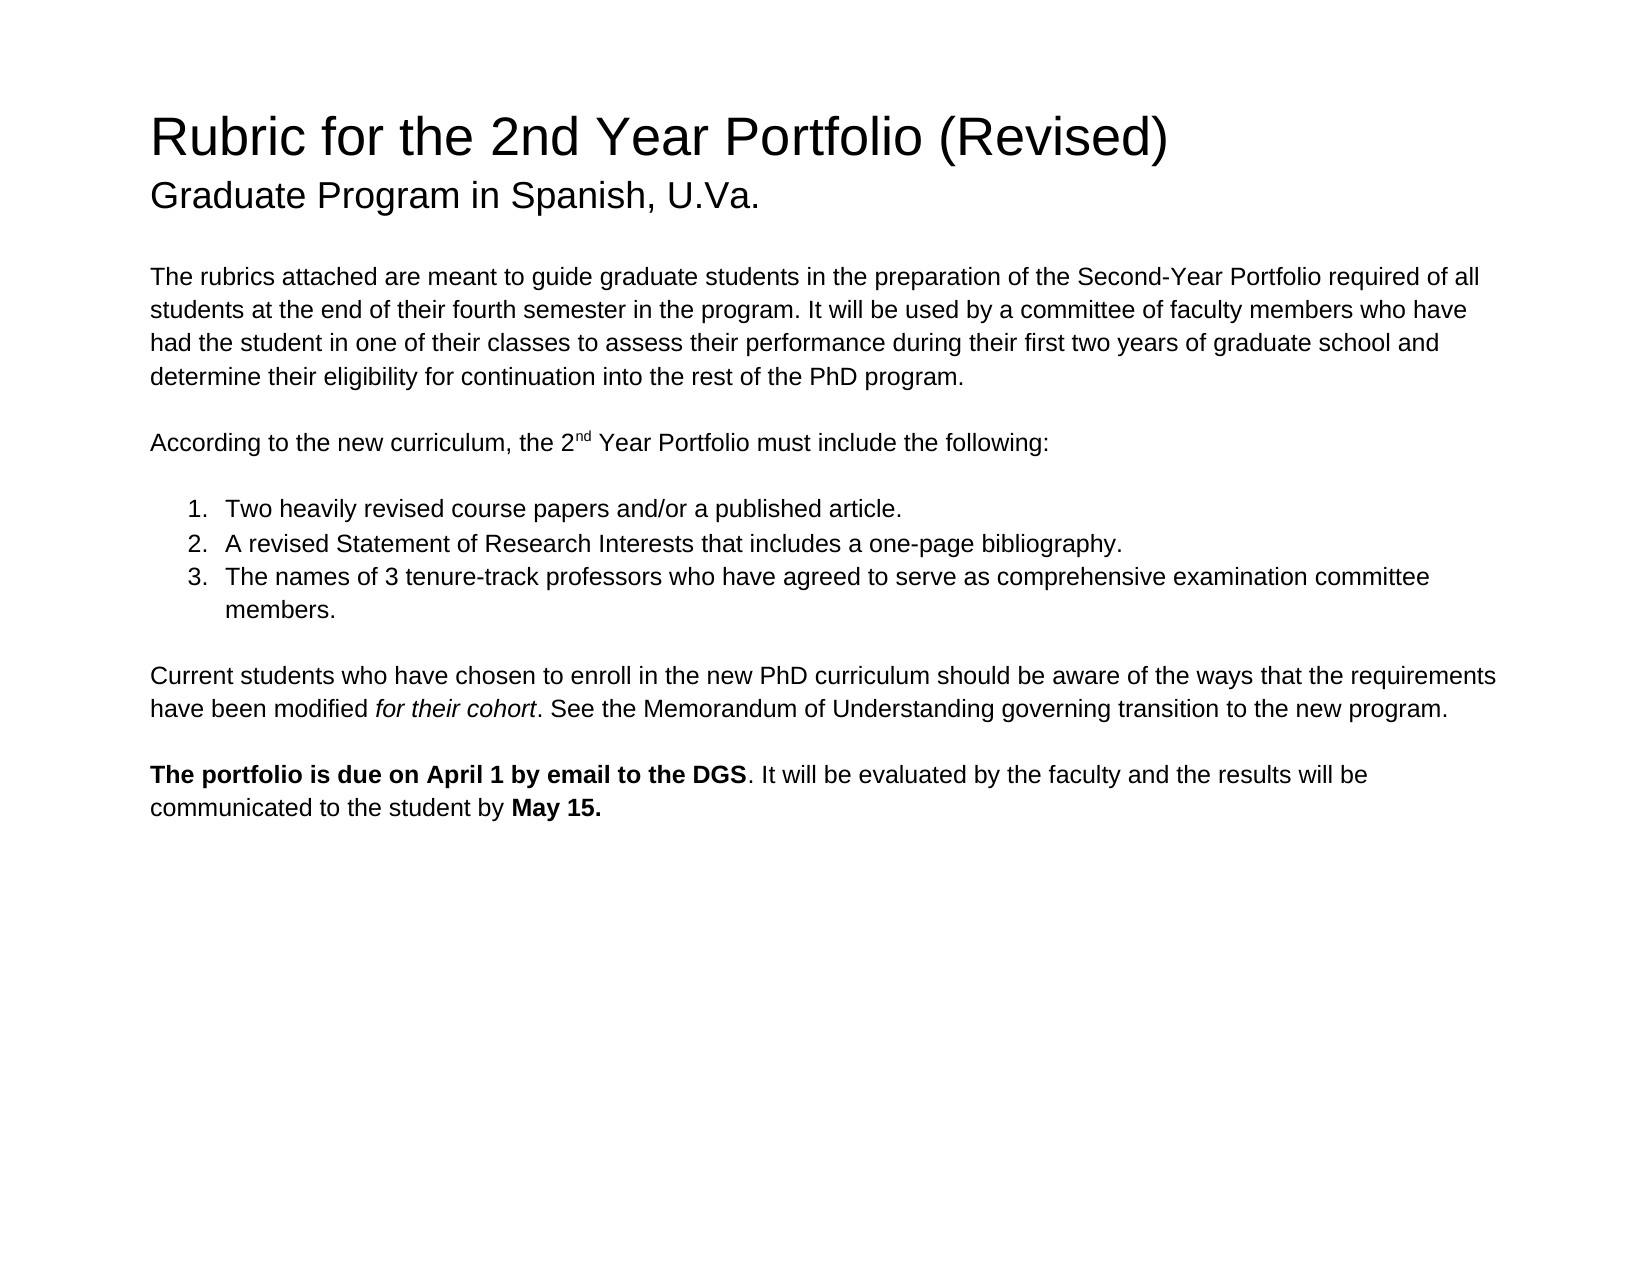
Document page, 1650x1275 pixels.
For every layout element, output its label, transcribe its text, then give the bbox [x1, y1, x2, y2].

text According to the new curriculum, the 2nd Year Portfolio must include the following: [150, 427, 1500, 456]
text Current students who have chosen to enroll in the new PhD curriculum should be aware of the ways that the requirements have been modified for their cohort. See the Memorandum of Understanding governing transition to the new program. [150, 661, 1500, 722]
list ﻿Two heavily revised course papers and/or a published article. [187, 493, 1500, 524]
text The rubrics attached are meant to guide graduate students in the preparation of the Second-Year Portfolio required of all students at the end of their fourth semester in the program. It will be used by a committee of faculty members who have had the student in one of their classes to assess their performance during their first two years of graduate school and determine their eligibility for continuation into the rest of the PhD program. [150, 262, 1500, 390]
title Rubric for the 2nd Year Portfolio (Revised) Graduate Program in Spanish, U.Va. [150, 105, 1500, 217]
list The names of 3 tenure-track professors who have agreed to serve as comprehensive examination committee members. [187, 562, 1500, 623]
list A revised Statement of Research Interests that includes a one-page bibliography. [187, 528, 1500, 557]
text The portfolio is due on April 1 by email to the DGS. It will be evaluated by the faculty and the results will be communicated to the student by May 15. [150, 760, 1500, 821]
